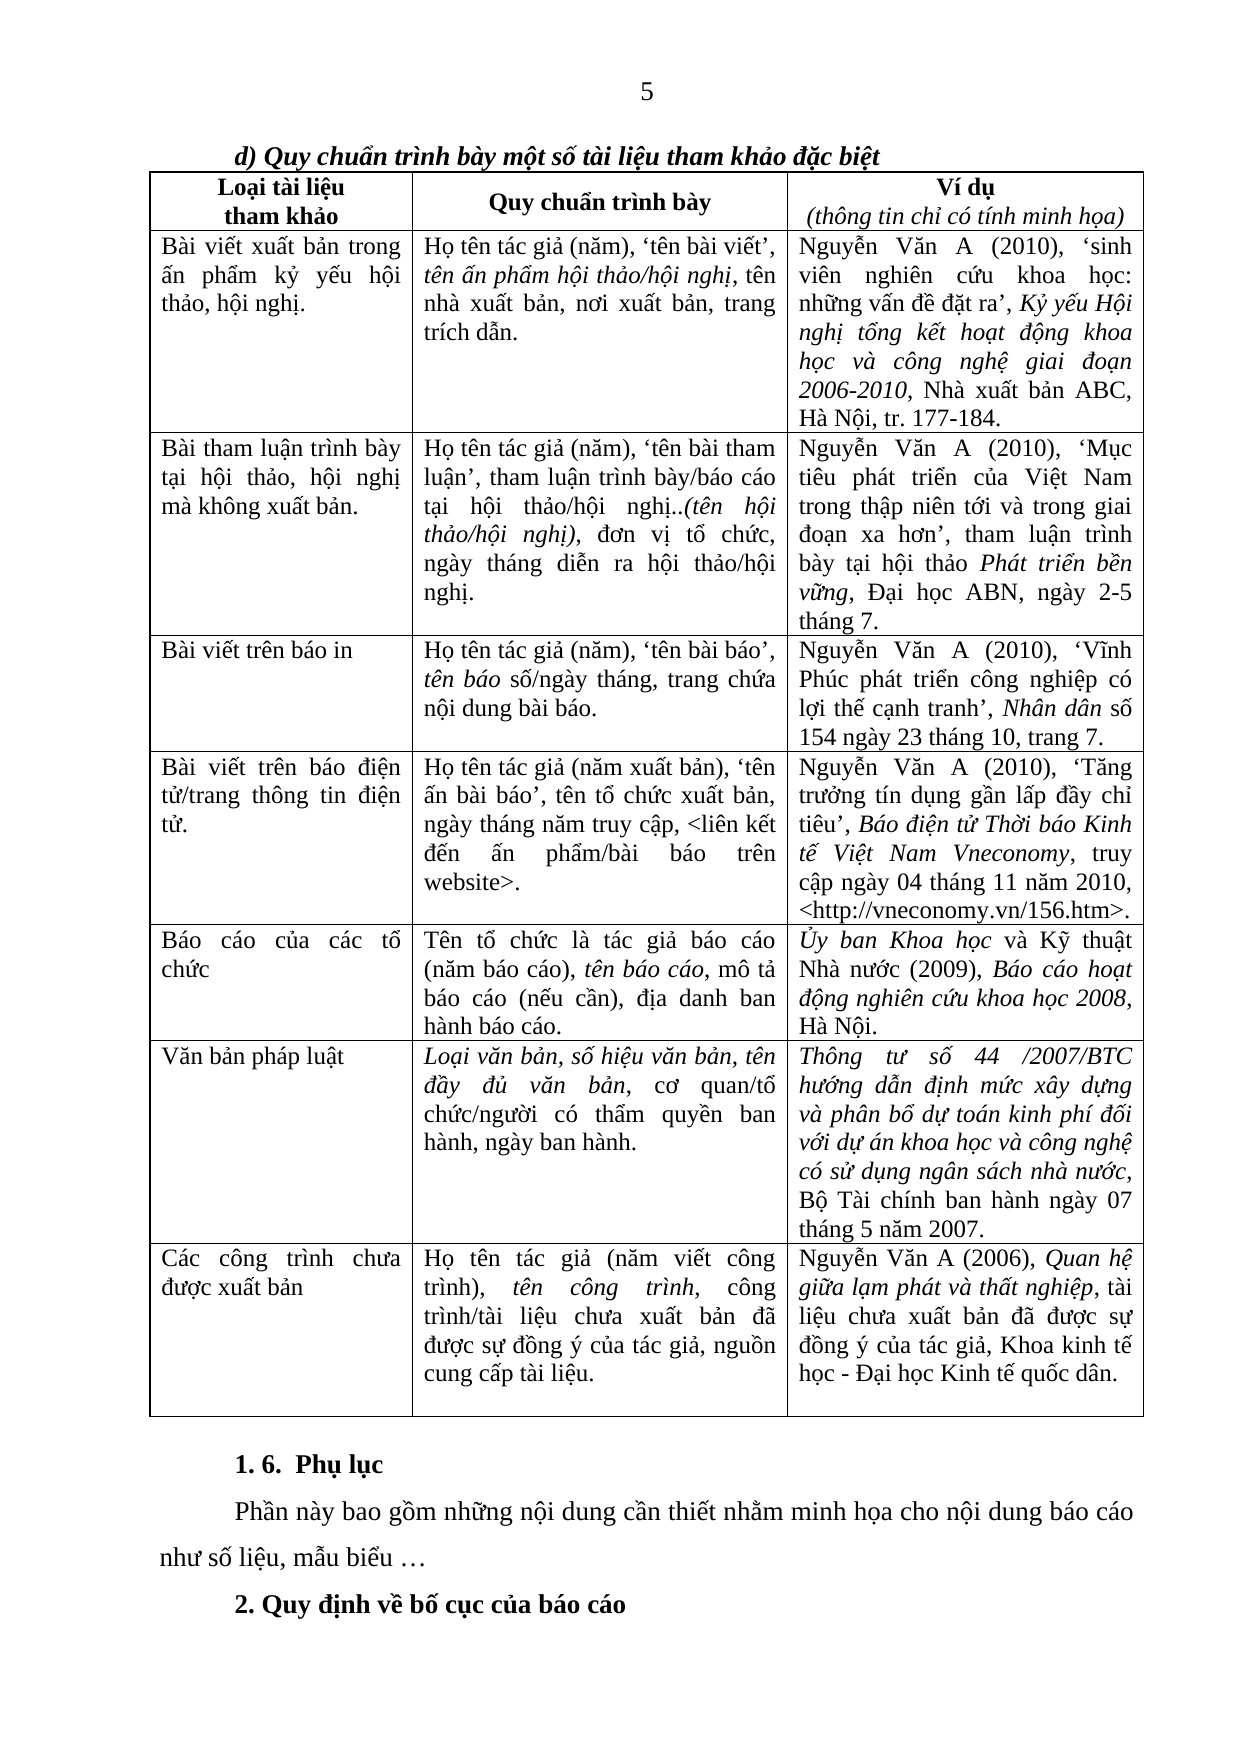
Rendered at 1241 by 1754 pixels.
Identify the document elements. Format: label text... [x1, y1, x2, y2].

table_cell Nguyễn Văn A (2010), ‘sinh viên nghiên cứu khoa học: những vấn đề đặt ra’, Kỷ yếu Hội nghị tổng kết hoạt động khoa học và công nghệ giai đoạn 2006-2010, Nhà xuất bản ABC, Hà Nội, tr. 177-184. [788, 231, 1143, 432]
text 2. Quy định về bố cục của báo cáo [159, 1588, 1134, 1619]
table_cell Bài viết trên báo in [151, 636, 412, 751]
table_cell Bài viết trên báo điện tử/trang thông tin điện tử. [151, 752, 412, 924]
table_cell Ủy ban Khoa học và Kỹ thuật Nhà nước (2009), Báo cáo hoạt động nghiên cứu khoa học 2008, Hà Nội. [788, 925, 1143, 1040]
table_cell Nguyễn Văn A (2010), ‘Mục tiêu phát triển của Việt Nam trong thập niên tới và trong giai đoạn xa hơn’, tham luận trình bày tại hội thảo Phát triển bền vững, Đại học ABN, ngày 2-5 tháng 7. [788, 433, 1143, 634]
table_cell Các công trình chưa được xuất bản [151, 1244, 412, 1416]
table_cell Nguyễn Văn A (2006), Quan hệ giữa lạm phát và thất nghiệp, tài liệu chưa xuất bản đã được sự đồng ý của tác giả, Khoa kinh tế học - Đại học Kinh tế quốc dân. [788, 1244, 1143, 1416]
text 1. 6. Phụ lục [159, 1448, 1134, 1479]
table_cell Tên tổ chức là tác giả báo cáo (năm báo cáo), tên báo cáo, mô tả báo cáo (nếu cần), địa danh ban hành báo cáo. [413, 925, 787, 1040]
table_cell Họ tên tác giả (năm viết công trình), tên công trình, công trình/tài liệu chưa xuất bản đã được sự đồng ý của tác giả, nguồn cung cấp tài liệu. [413, 1244, 787, 1416]
table_cell Bài viết xuất bản trong ấn phẩm kỷ yếu hội thảo, hội nghị. [151, 231, 412, 432]
table_cell Nguyễn Văn A (2010), ‘Tăng trưởng tín dụng gần lấp đầy chỉ tiêu’, Báo điện tử Thời báo Kinh tế Việt Nam Vneconomy, truy cập ngày 04 tháng 11 năm 2010, <http://vneconomy.vn/156.htm>. [788, 752, 1143, 924]
table_cell Văn bản pháp luật [151, 1041, 412, 1242]
table_cell Nguyễn Văn A (2010), ‘Vĩnh Phúc phát triển công nghiệp có lợi thế cạnh tranh’, Nhân dân số 154 ngày 23 tháng 10, trang 7. [788, 636, 1143, 751]
table_cell Họ tên tác giả (năm), ‘tên bài báo’, tên báo số/ngày tháng, trang chứa nội dung bài báo. [413, 636, 787, 751]
table_header Ví dụ (thông tin chỉ có tính minh họa) [788, 173, 1143, 230]
table_header Quy chuẩn trình bày [413, 173, 787, 230]
table_cell Họ tên tác giả (năm), ‘tên bài tham luận’, tham luận trình bày/báo cáo tại hội thảo/hội nghị..(tên hội thảo/hội nghị), đơn vị tổ chức, ngày tháng diễn ra hội thảo/hội nghị. [413, 433, 787, 634]
table_cell Báo cáo của các tổ chức [151, 925, 412, 1040]
text d) Quy chuẩn trình bày một số tài liệu tham khảo đặc biệt [159, 140, 1134, 171]
table_cell Bài tham luận trình bày tại hội thảo, hội nghị mà không xuất bản. [151, 433, 412, 634]
table_header Loại tài liệu tham khảo [151, 173, 412, 230]
table_cell Họ tên tác giả (năm xuất bản), ‘tên ấn bài báo’, tên tổ chức xuất bản, ngày tháng năm truy cập, <liên kết đến ấn phẩm/bài báo trên website>. [413, 752, 787, 924]
table_cell Thông tư số 44 /2007/BTC hướng dẫn định mức xây dựng và phân bổ dự toán kinh phí đối với dự án khoa học và công nghệ có sử dụng ngân sách nhà nước, Bộ Tài chính ban hành ngày 07 tháng 5 năm 2007. [788, 1041, 1143, 1242]
text Phần này bao gồm những nội dung cần thiết nhằm minh họa cho nội dung báo cáo như số liệu, mẫu biểu … [159, 1495, 1134, 1573]
table_cell Loại văn bản, số hiệu văn bản, tên đầy đủ văn bản, cơ quan/tổ chức/người có thẩm quyền ban hành, ngày ban hành. [413, 1041, 787, 1242]
table_cell Họ tên tác giả (năm), ‘tên bài viết’, tên ấn phẩm hội thảo/hội nghị, tên nhà xuất bản, nơi xuất bản, trang trích dẫn. [413, 231, 787, 432]
